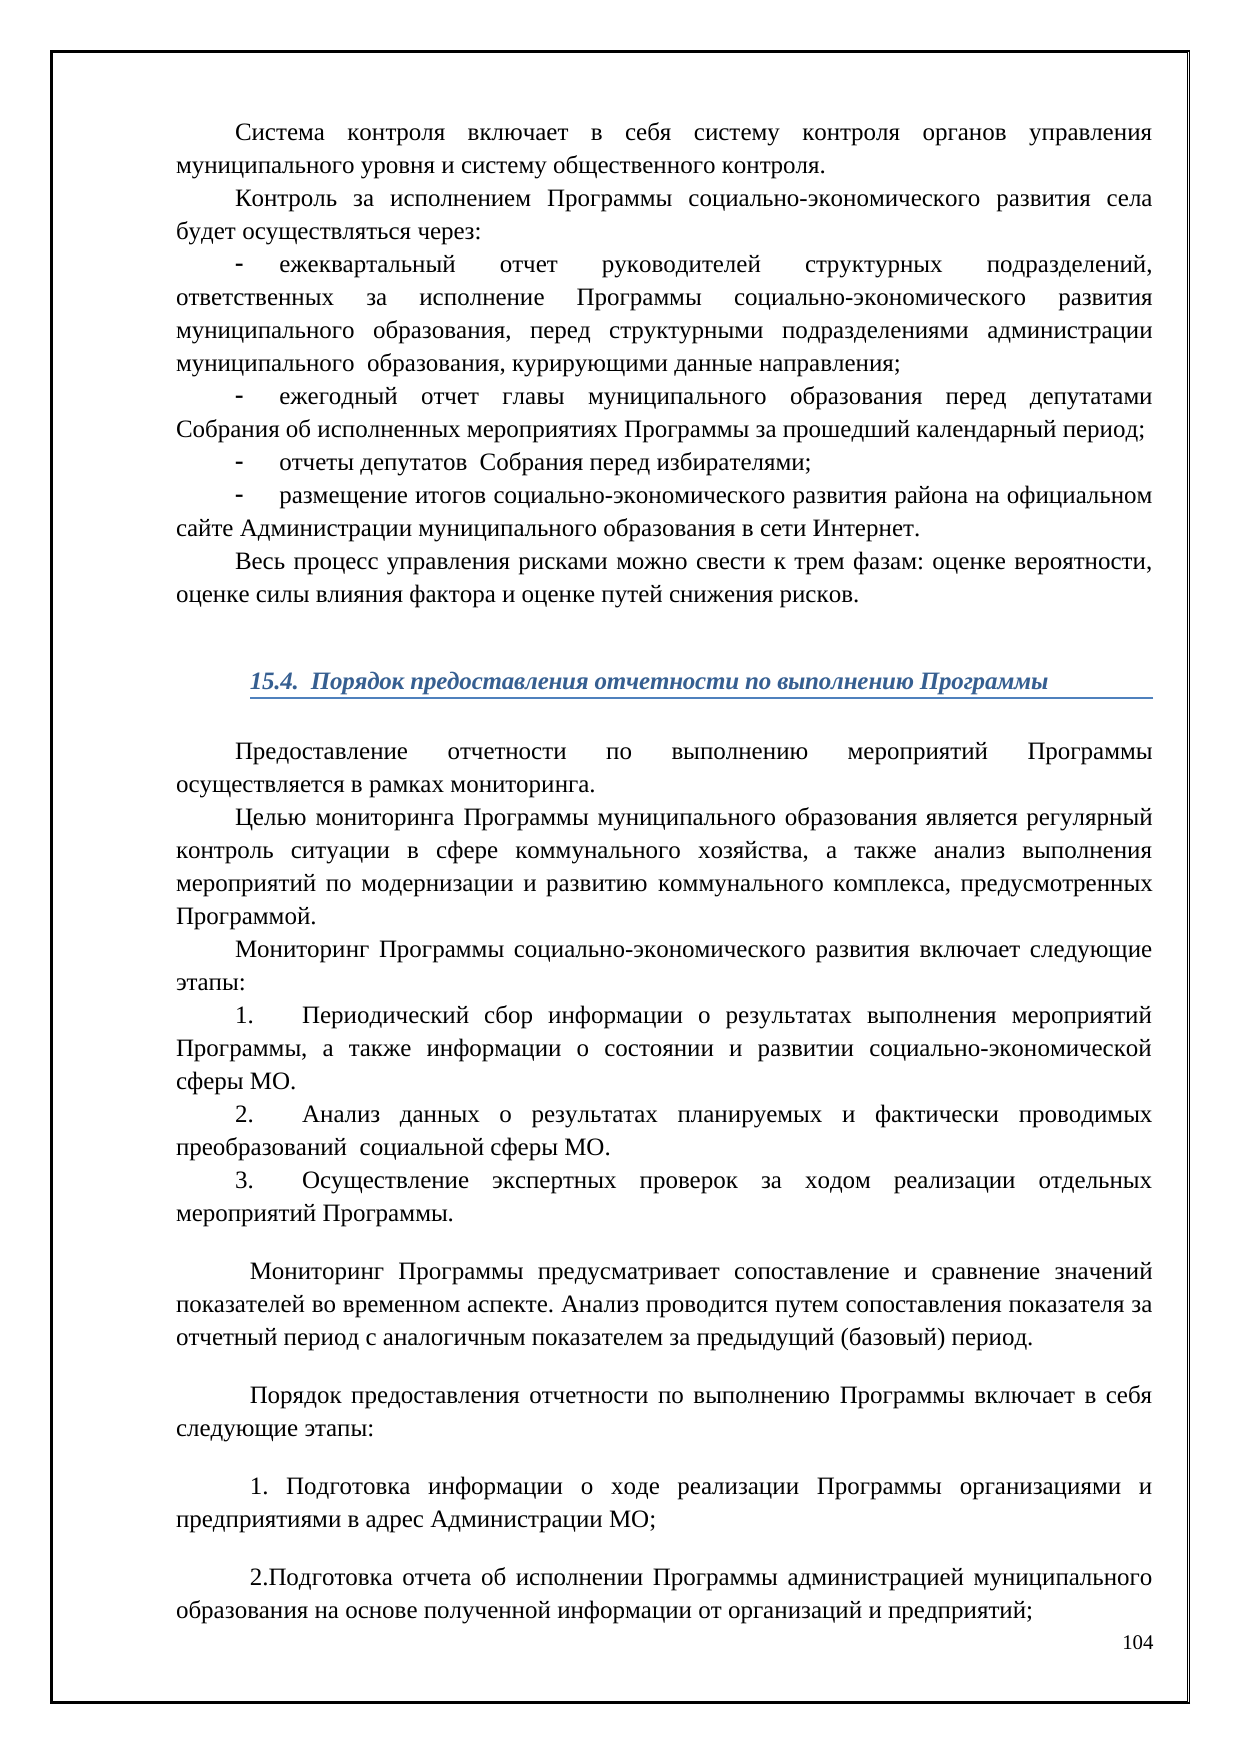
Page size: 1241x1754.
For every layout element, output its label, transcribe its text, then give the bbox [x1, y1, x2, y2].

list Осуществление экспертных проверок за ходом реализации отдельных мероприятий Программы. [176, 1165, 1153, 1227]
text Система контроля включает в себя систему контроля органов управления муниципального уровня и систему общественного контроля. [176, 117, 1153, 178]
text Контроль за исполнением Программы социально-экономического развития села будет осуществляться через: [176, 183, 1153, 244]
list ежеквартальный отчет руководителей структурных подразделений, ответственных за исполнение Программы социально-экономического развития муниципального образования, перед структурными подразделениями администрации муниципального образования, курирующими данные направления; [176, 249, 1153, 377]
list ежегодный отчет главы муниципального образования перед депутатами Собрания об исполненных мероприятиях Программы за прошедший календарный период; [176, 381, 1153, 443]
text Порядок предоставления отчетности по выполнению Программы включает в себя следующие этапы: [176, 1380, 1153, 1442]
text Целью мониторинга Программы муниципального образования является регулярный контроль ситуации в сфере коммунального хозяйства, а также анализ выполнения мероприятий по модернизации и развитию коммунального комплекса, предусмотренных Программой. [176, 802, 1153, 930]
list Анализ данных о результатах планируемых и фактически проводимых преобразований социальной сферы МО. [176, 1099, 1153, 1161]
text Мониторинг Программы социально-экономического развития включает следующие этапы: [176, 934, 1153, 996]
text Весь процесс управления рисками можно свести к трем фазам: оценке вероятности, оценке силы влияния фактора и оценке путей снижения рисков. [176, 546, 1153, 608]
text Предоставление отчетности по выполнению мероприятий Программы осуществляется в рамках мониторинга. [176, 736, 1153, 798]
text Мониторинг Программы предусматривает сопоставление и сравнение значений показателей во временном аспекте. Анализ проводится путем сопоставления показателя за отчетный период с аналогичным показателем за предыдущий (базовый) период. [176, 1256, 1153, 1351]
text 1. Подготовка информации о ходе реализации Программы организациями и предприятиями в адрес Администрации МО; [176, 1471, 1153, 1533]
list размещение итогов социально-экономического развития района на официальном сайте Администрации муниципального образования в сети Интернет. [176, 480, 1153, 542]
text 15.4. Порядок предоставления отчетности по выполнению Программы [249, 666, 1153, 699]
text 2.Подготовка отчета об исполнении Программы администрацией муниципального образования на основе полученной информации от организаций и предприятий; [176, 1562, 1153, 1624]
list Периодический сбор информации о результатах выполнения мероприятий Программы, а также информации о состоянии и развитии социально-экономической сферы МО. [176, 1000, 1153, 1095]
list отчеты депутатов Собрания перед избирателями; [176, 447, 1153, 476]
